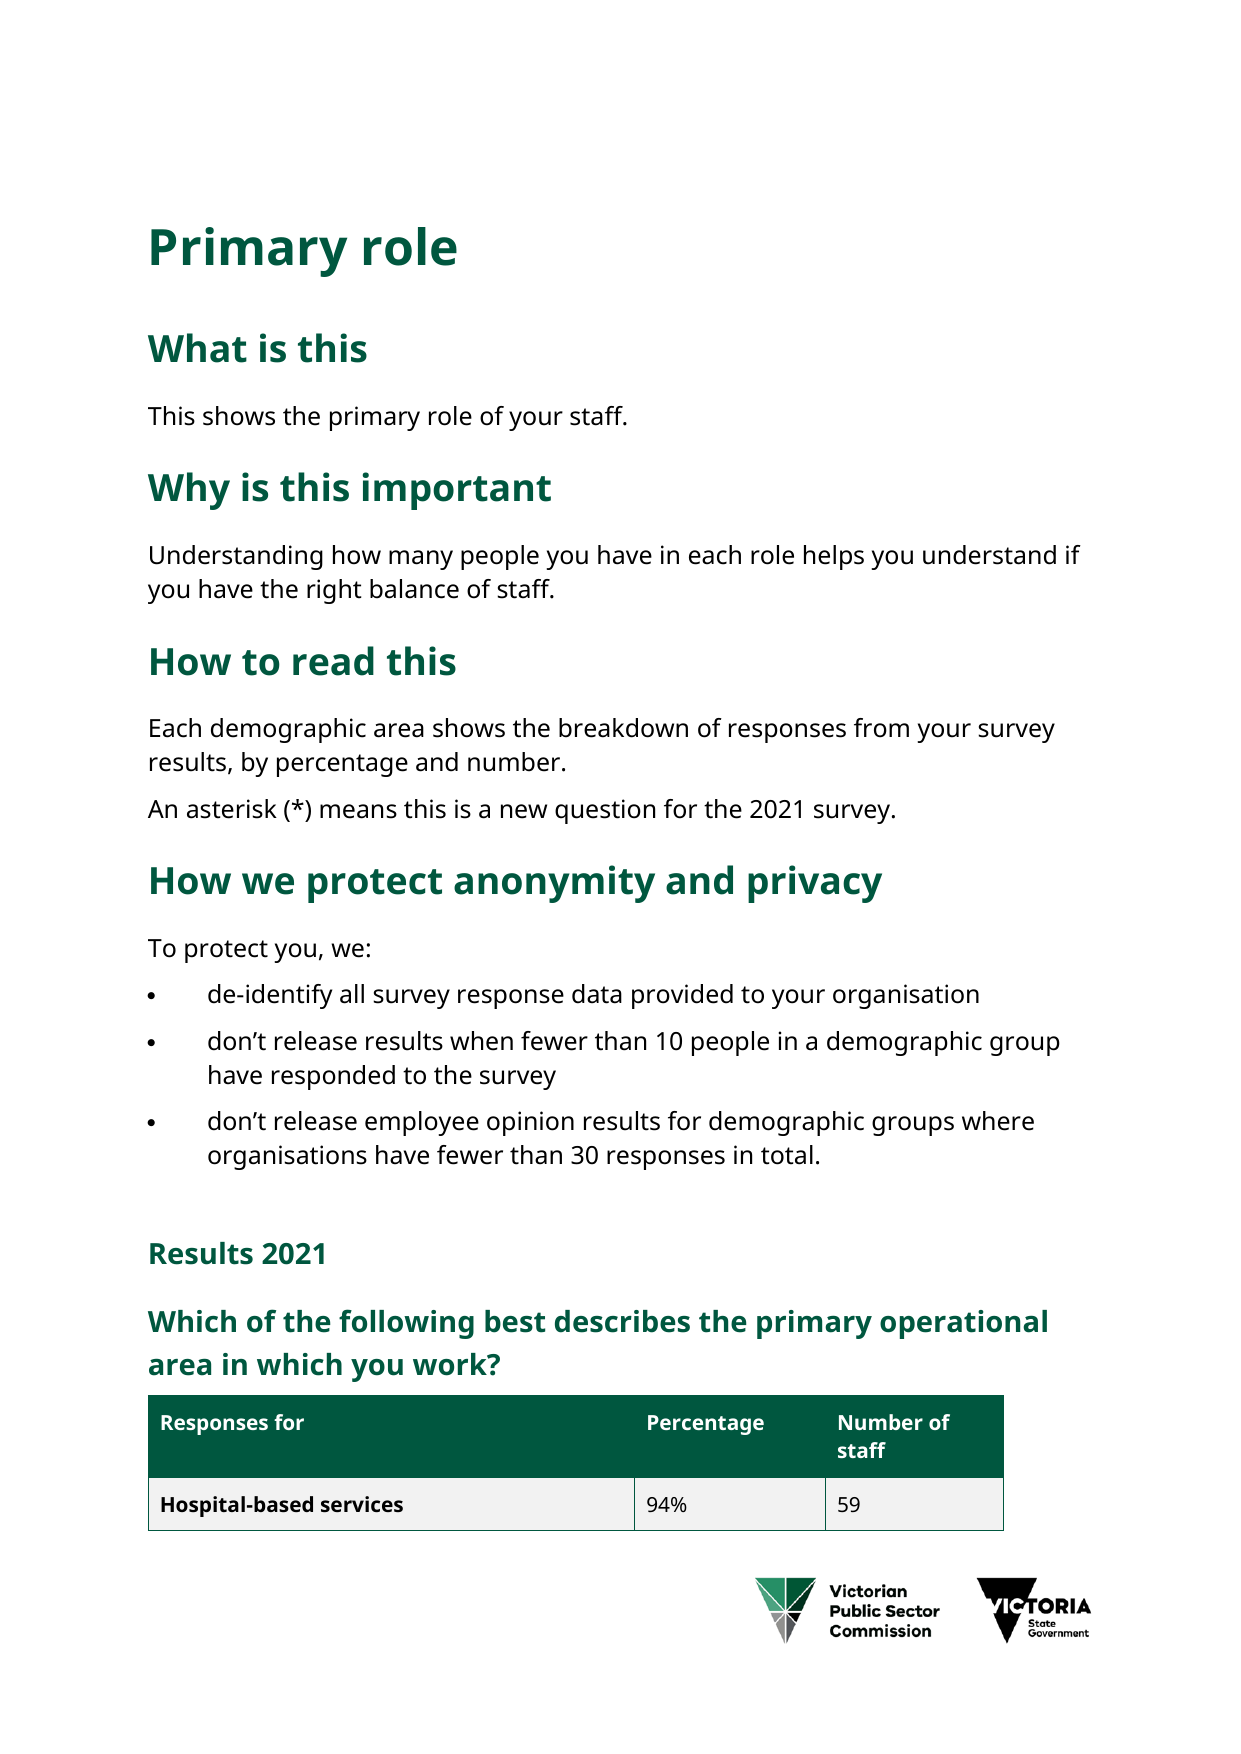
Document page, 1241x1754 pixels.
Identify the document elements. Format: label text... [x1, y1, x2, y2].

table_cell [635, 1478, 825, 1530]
list don’t release employee opinion results for demographic groups where organisations have fewer than 30 responses in total. [148, 1104, 1092, 1172]
list don’t release results when fewer than 10 people in a demographic group have responded to the survey [148, 1023, 1092, 1091]
list de-identify all survey response data provided to your organisation [148, 977, 1092, 1011]
subtitle Which of the following best describes the primary operational area in which you work? [148, 1301, 1092, 1384]
text An asterisk (*) means this is a new question for the 2021 survey. [148, 791, 1092, 825]
subtitle What is this [148, 323, 1092, 374]
subtitle Results 2021 [148, 1233, 1092, 1273]
text Understanding how many people you have in each role helps you understand if you have the right balance of staff. [148, 538, 1092, 606]
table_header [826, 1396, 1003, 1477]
subtitle Primary role [148, 212, 1092, 280]
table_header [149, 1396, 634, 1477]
subtitle Why is this important [148, 462, 1092, 513]
picture [754, 1577, 1093, 1645]
text Each demographic area shows the breakdown of responses from your survey results, by percentage and number. [148, 711, 1092, 779]
subtitle How to read this [148, 635, 1092, 686]
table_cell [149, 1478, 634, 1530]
text This shows the primary role of your staff. [148, 398, 1092, 433]
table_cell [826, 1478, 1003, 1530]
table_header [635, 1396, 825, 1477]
text To protect you, we: [148, 930, 1092, 964]
subtitle How we protect anonymity and privacy [148, 854, 1092, 906]
